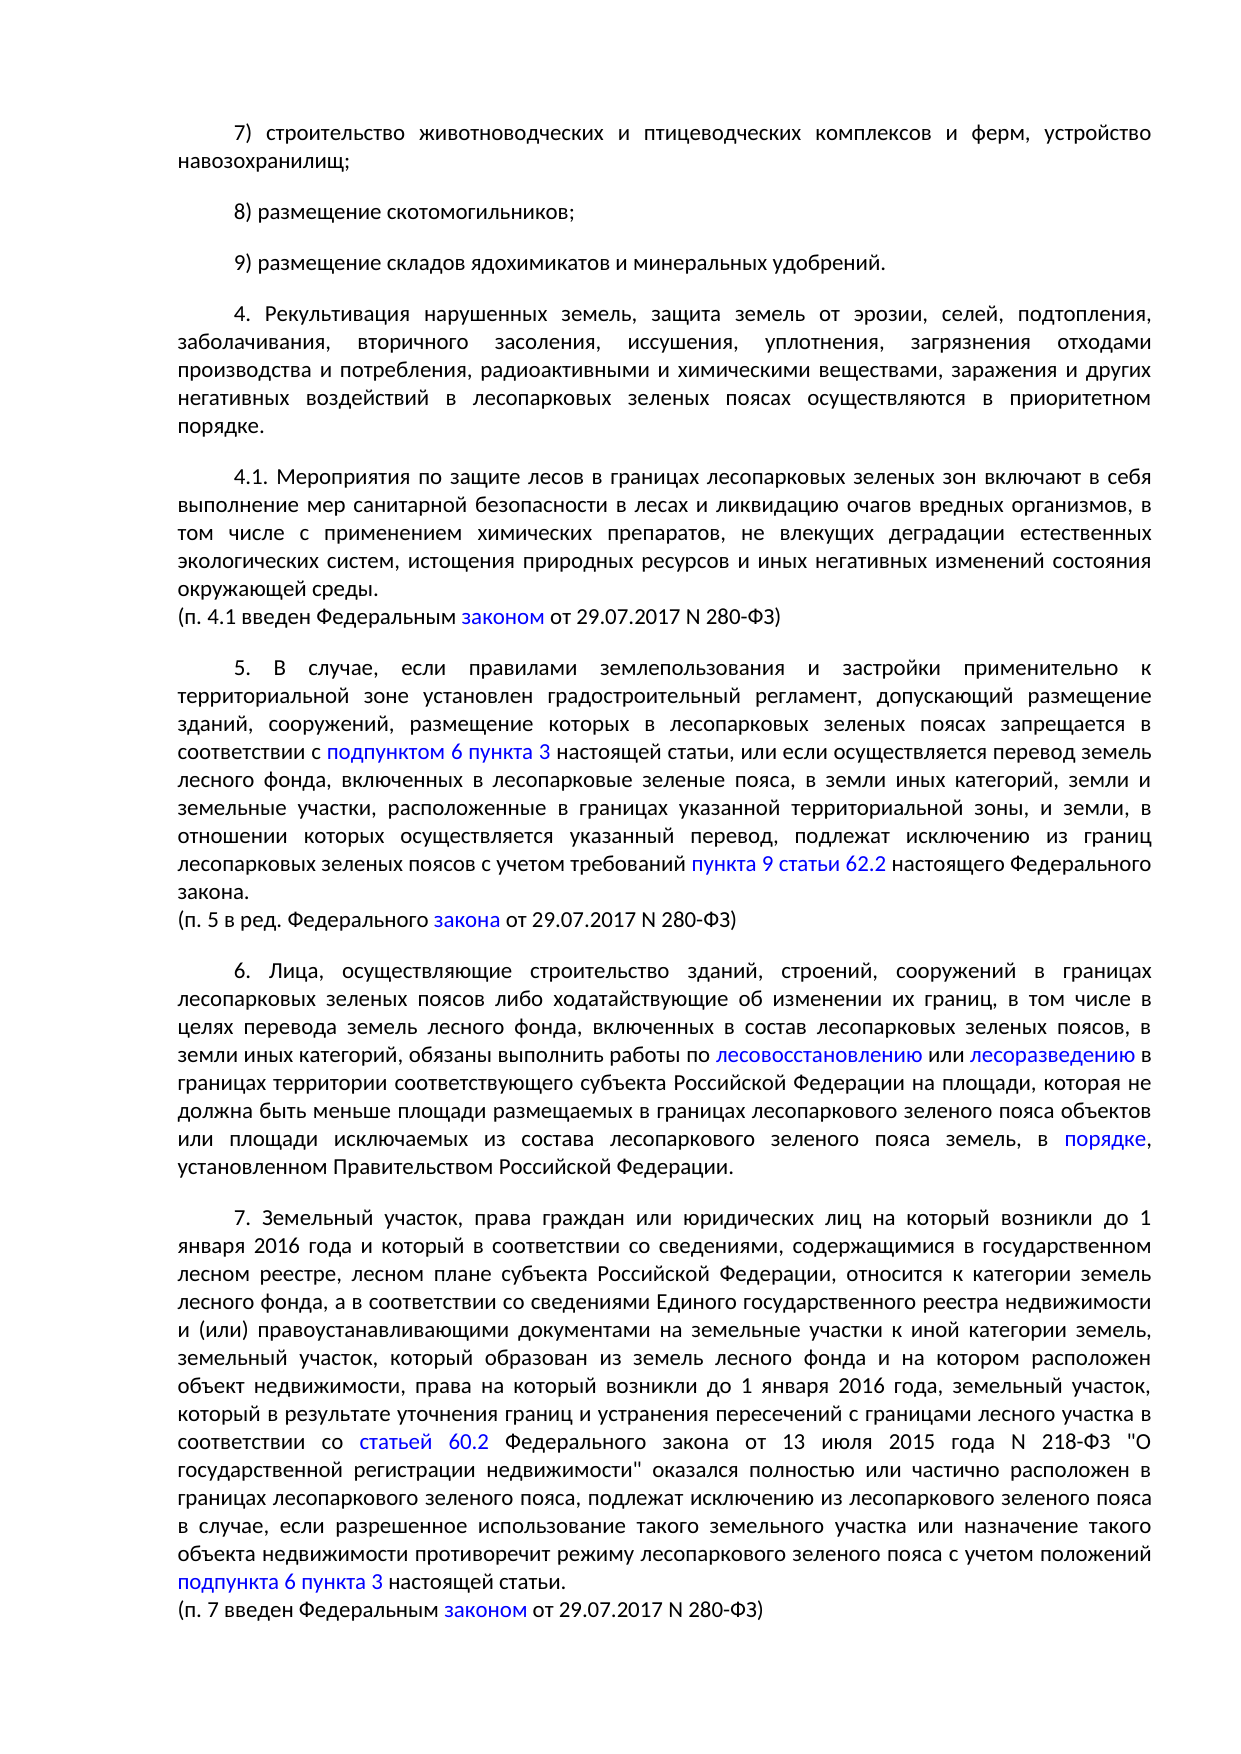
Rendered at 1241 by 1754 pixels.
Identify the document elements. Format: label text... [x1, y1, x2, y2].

text 5. В случае, если правилами землепользования и застройки применительно к территориальной зоне установлен градостроительный регламент, допускающий размещение зданий, сооружений, размещение которых в лесопарковых зеленых поясах запрещается в соответствии с подпунктом 6 пункта 3 настоящей статьи, или если осуществляется перевод земель лесного фонда, включенных в лесопарковые зеленые пояса, в земли иных категорий, земли и земельные участки, расположенные в границах указанной территориальной зоны, и земли, в отношении которых осуществляется указанный перевод, подлежат исключению из границ лесопарковых зеленых поясов с учетом требований пункта 9 статьи 62.2 настоящего Федерального закона. [177, 653, 1152, 905]
text 6. Лица, осуществляющие строительство зданий, строений, сооружений в границах лесопарковых зеленых поясов либо ходатайствующие об изменении их границ, в том числе в целях перевода земель лесного фонда, включенных в состав лесопарковых зеленых поясов, в земли иных категорий, обязаны выполнить работы по лесовосстановлению или лесоразведению в границах территории соответствующего субъекта Российской Федерации на площади, которая не должна быть меньше площади размещаемых в границах лесопаркового зеленого пояса объектов или площади исключаемых из состава лесопаркового зеленого пояса земель, в порядке, установленном Правительством Российской Федерации. [177, 956, 1152, 1180]
text 8) размещение скотомогильников; [177, 197, 1152, 225]
text (п. 4.1 введен Федеральным законом от 29.07.2017 N 280-ФЗ) [177, 602, 1152, 630]
text 4. Рекультивация нарушенных земель, защита земель от эрозии, селей, подтопления, заболачивания, вторичного засоления, иссушения, уплотнения, загрязнения отходами производства и потребления, радиоактивными и химическими веществами, заражения и других негативных воздействий в лесопарковых зеленых поясах осуществляются в приоритетном порядке. [177, 299, 1152, 439]
text 7) строительство животноводческих и птицеводческих комплексов и ферм, устройство навозохранилищ; [177, 118, 1152, 174]
text 4.1. Мероприятия по защите лесов в границах лесопарковых зеленых зон включают в себя выполнение мер санитарной безопасности в лесах и ликвидацию очагов вредных организмов, в том числе с применением химических препаратов, не влекущих деградации естественных экологических систем, истощения природных ресурсов и иных негативных изменений состояния окружающей среды. [177, 462, 1152, 602]
text (п. 7 введен Федеральным законом от 29.07.2017 N 280-ФЗ) [177, 1596, 1152, 1623]
text 9) размещение складов ядохимикатов и минеральных удобрений. [177, 248, 1152, 276]
text 7. Земельный участок, права граждан или юридических лиц на который возникли до 1 января 2016 года и который в соответствии со сведениями, содержащимися в государственном лесном реестре, лесном плане субъекта Российской Федерации, относится к категории земель лесного фонда, а в соответствии со сведениями Единого государственного реестра недвижимости и (или) правоустанавливающими документами на земельные участки к иной категории земель, земельный участок, который образован из земель лесного фонда и на котором расположен объект недвижимости, права на который возникли до 1 января 2016 года, земельный участок, который в результате уточнения границ и устранения пересечений с границами лесного участка в соответствии со статьей 60.2 Федерального закона от 13 июля 2015 года N 218-ФЗ "О государственной регистрации недвижимости" оказался полностью или частично расположен в границах лесопаркового зеленого пояса, подлежат исключению из лесопаркового зеленого пояса в случае, если разрешенное использование такого земельного участка или назначение такого объекта недвижимости противоречит режиму лесопаркового зеленого пояса с учетом положений подпункта 6 пункта 3 настоящей статьи. [177, 1203, 1152, 1596]
text (п. 5 в ред. Федерального закона от 29.07.2017 N 280-ФЗ) [177, 905, 1152, 933]
